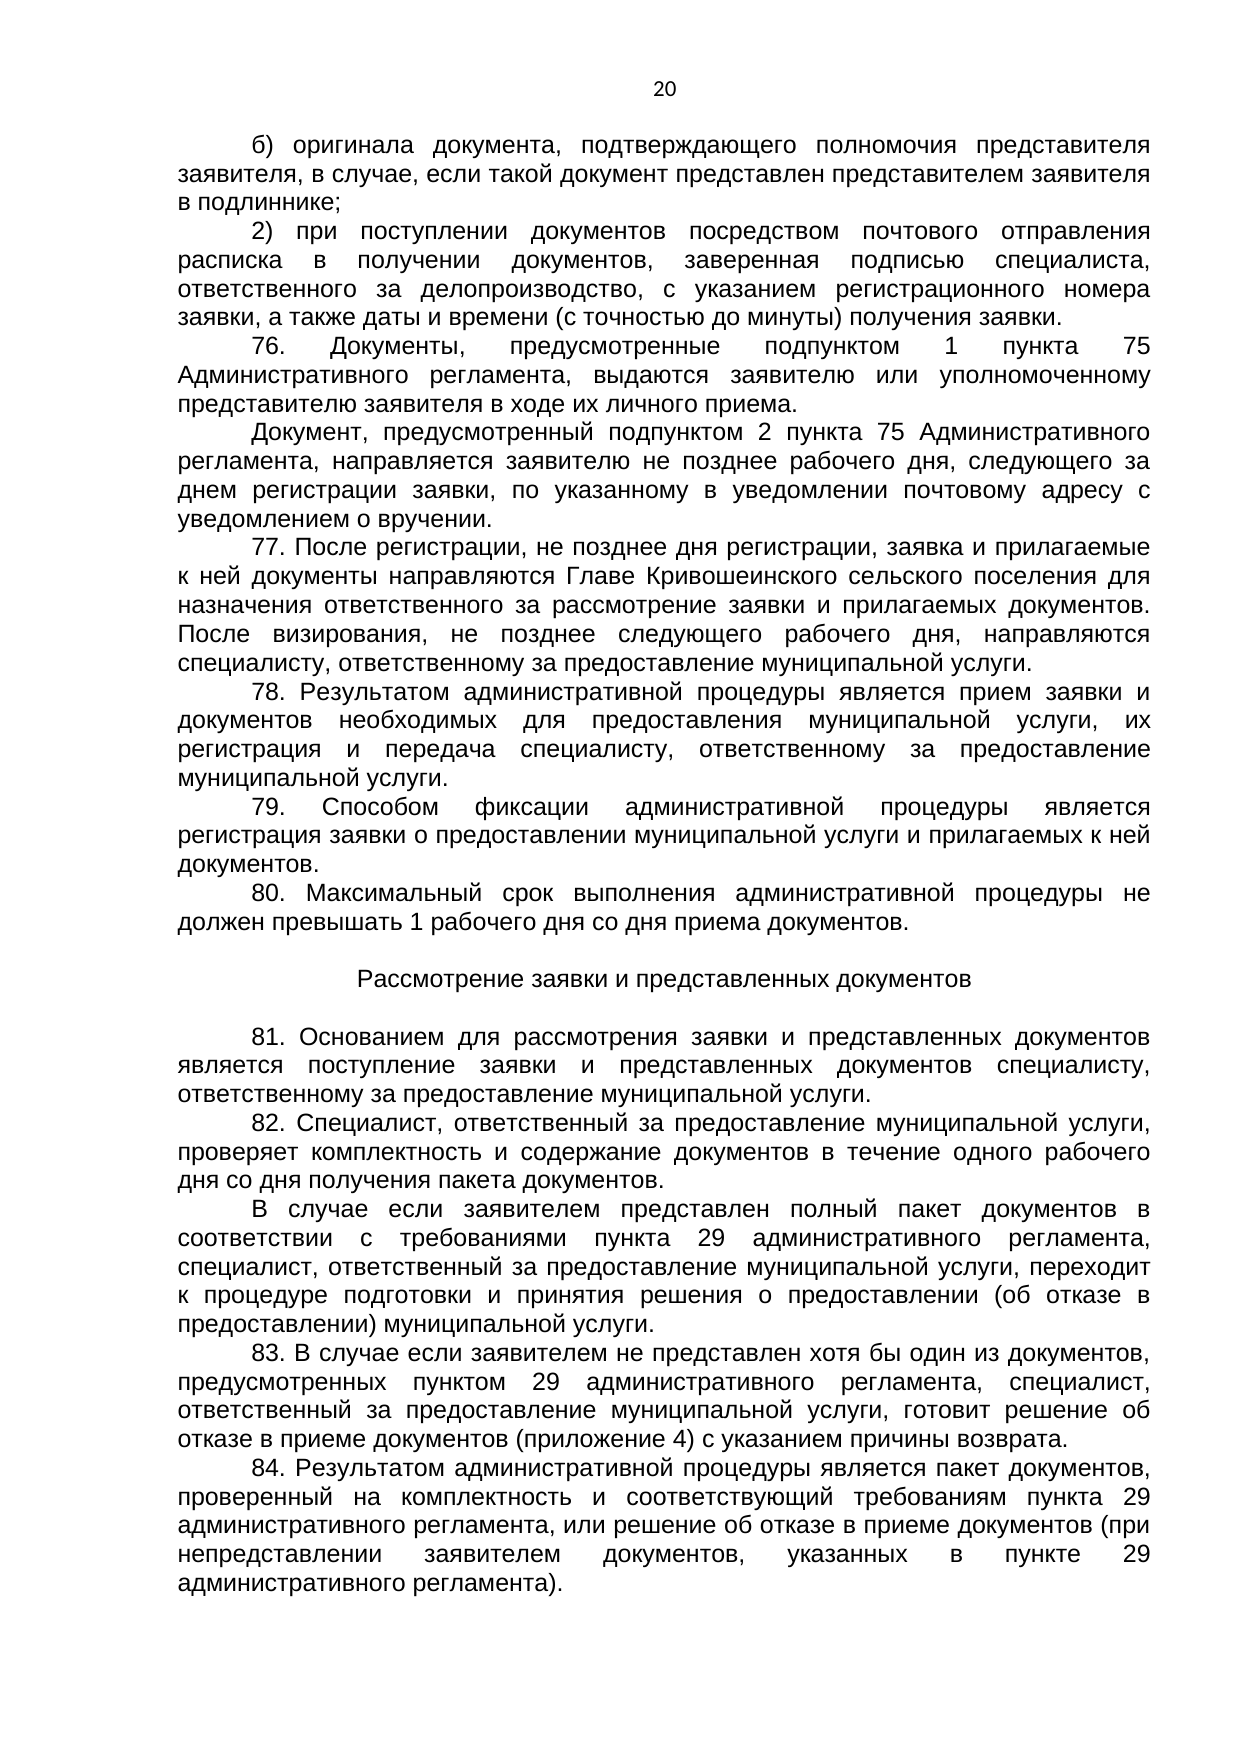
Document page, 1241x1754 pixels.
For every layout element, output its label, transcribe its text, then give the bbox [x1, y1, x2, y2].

text 2) при поступлении документов посредством почтового отправления расписка в получении документов, заверенная подписью специалиста, ответственного за делопроизводство, с указанием регистрационного номера заявки, а также даты и времени (с точностью до минуты) получения заявки. [177, 216, 1152, 331]
text В случае если заявителем представлен полный пакет документов в соответствии с требованиями пункта 29 административного регламента, специалист, ответственный за предоставление муниципальной услуги, переходит к процедуре подготовки и принятия решения о предоставлении (об отказе в предоставлении) муниципальной услуги. [177, 1194, 1152, 1338]
text 82. Специалист, ответственный за предоставление муниципальной услуги, проверяет комплектность и содержание документов в течение одного рабочего дня со дня получения пакета документов. [177, 1108, 1152, 1194]
text 78. Результатом административной процедуры является прием заявки и документов необходимых для предоставления муниципальной услуги, их регистрация и передача специалисту, ответственному за предоставление муниципальной услуги. [177, 676, 1152, 791]
text 83. В случае если заявителем не представлен хотя бы один из документов, предусмотренных пунктом 29 административного регламента, специалист, ответственный за предоставление муниципальной услуги, готовит решение об отказе в приеме документов (приложение 4) с указанием причины возврата. [177, 1338, 1152, 1453]
text 79. Способом фиксации административной процедуры является регистрация заявки о предоставлении муниципальной услуги и прилагаемых к ней документов. [177, 791, 1152, 878]
text 77. После регистрации, не позднее дня регистрации, заявка и прилагаемые к ней документы направляются Главе Кривошеинского сельского поселения для назначения ответственного за рассмотрение заявки и прилагаемых документов. После визирования, не позднее следующего рабочего дня, направляются специалисту, ответственному за предоставление муниципальной услуги. [177, 532, 1152, 676]
text 81. Основанием для рассмотрения заявки и представленных документов является поступление заявки и представленных документов специалисту, ответственному за предоставление муниципальной услуги. [177, 1021, 1152, 1108]
text 84. Результатом административной процедуры является пакет документов, проверенный на комплектность и соответствующий требованиям пункта 29 административного регламента, или решение об отказе в приеме документов (при непредставлении заявителем документов, указанных в пункте 29 административного регламента). [177, 1453, 1152, 1596]
text б) оригинала документа, подтверждающего полномочия представителя заявителя, в случае, если такой документ представлен представителем заявителя в подлиннике; [177, 130, 1152, 216]
text Документ, предусмотренный подпунктом 2 пункта 75 Административного регламента, направляется заявителю не позднее рабочего дня, следующего за днем регистрации заявки, по указанному в уведомлении почтовому адресу с уведомлением о вручении. [177, 417, 1152, 532]
text Рассмотрение заявки и представленных документов [177, 964, 1152, 993]
text 76. Документы, предусмотренные подпунктом 1 пункта 75 Административного регламента, выдаются заявителю или уполномоченному представителю заявителя в ходе их личного приема. [177, 331, 1152, 417]
text 80. Максимальный срок выполнения административной процедуры не должен превышать 1 рабочего дня со дня приема документов. [177, 878, 1152, 935]
